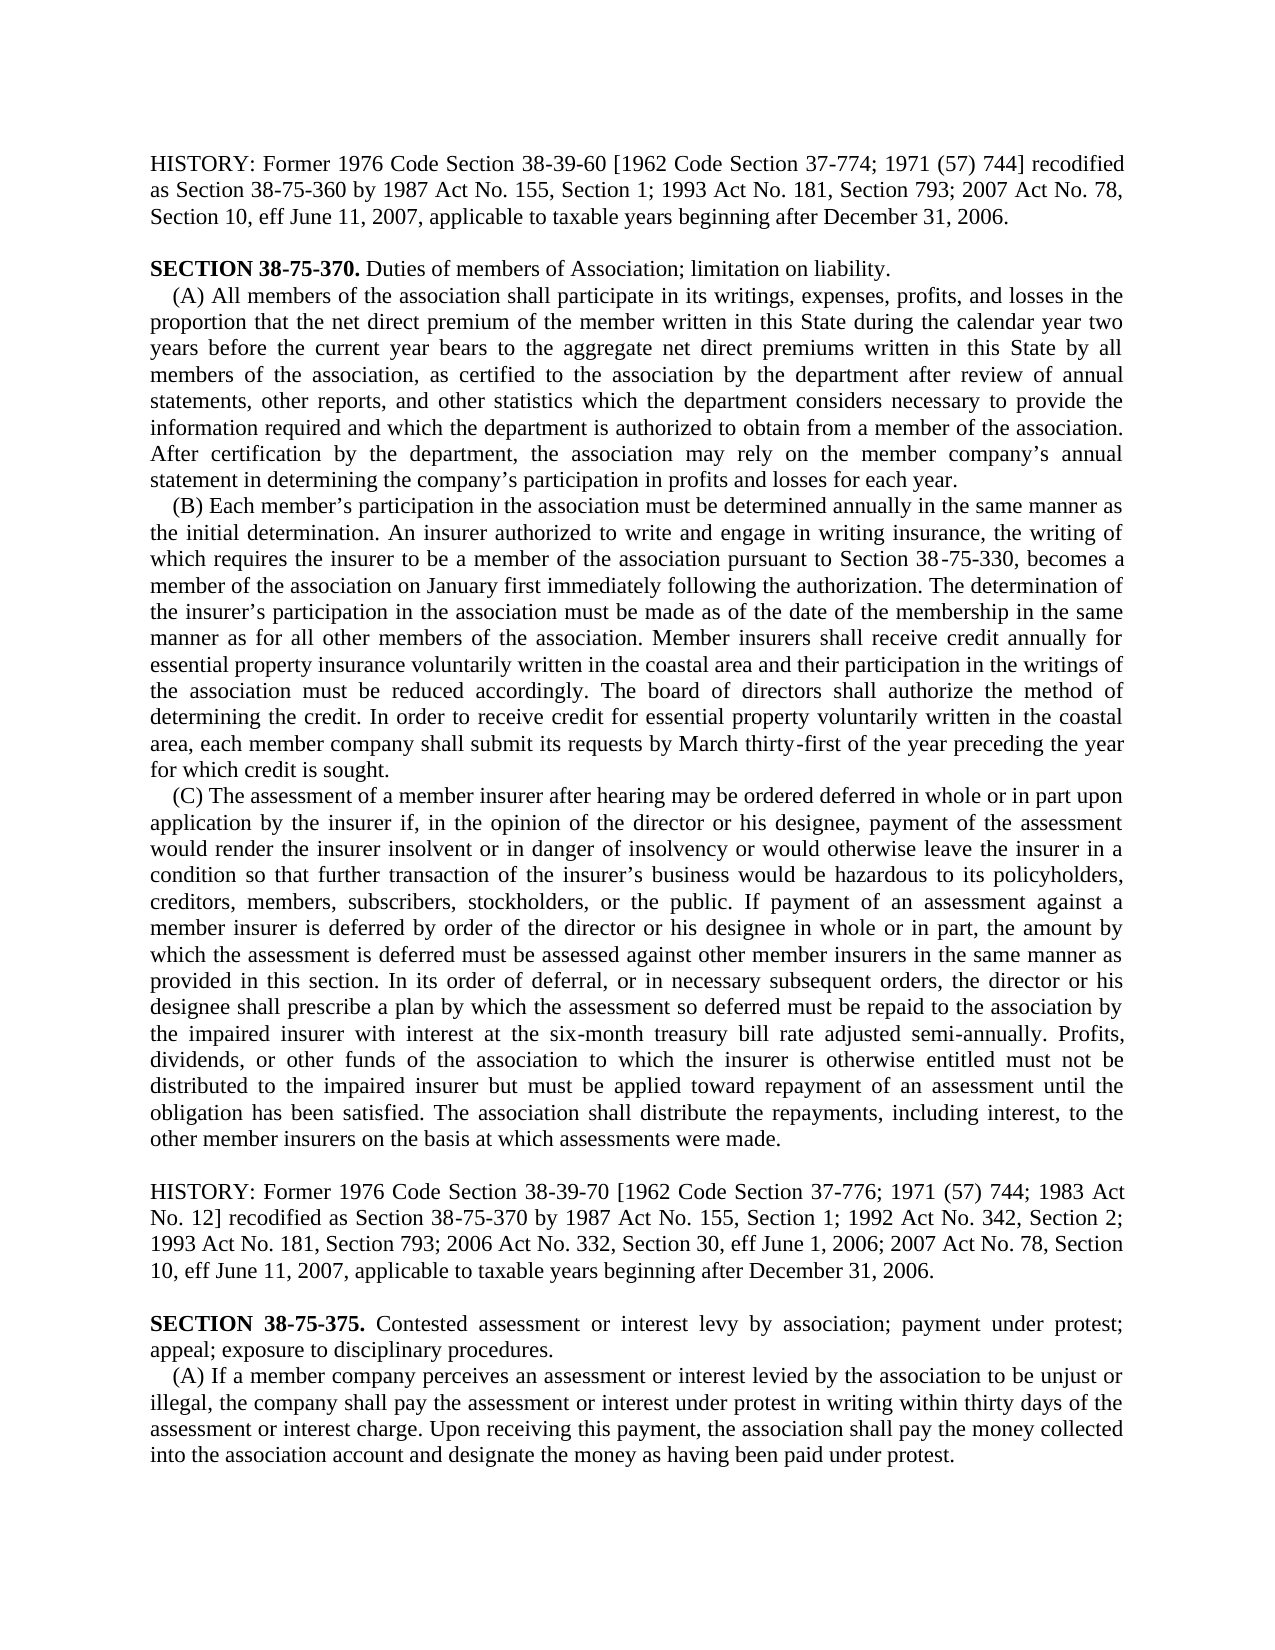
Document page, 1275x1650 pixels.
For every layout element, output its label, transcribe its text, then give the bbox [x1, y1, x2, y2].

text (A) If a member company perceives an assessment or interest levied by the association to be unjust or illegal, the company shall pay the assessment or interest under protest in writing within thirty days of the assessment or interest charge. Upon receiving this payment, the association shall pay the money collected into the association account and designate the money as having been paid under protest. [150, 1362, 1125, 1468]
text HISTORY: Former 1976 Code Section 38-39-70 [1962 Code Section 37-776; 1971 (57) 744; 1983 Act No. 12] recodified as Section 38-75-370 by 1987 Act No. 155, Section 1; 1992 Act No. 342, Section 2; 1993 Act No. 181, Section 793; 2006 Act No. 332, Section 30, eff June 1, 2006; 2007 Act No. 78, Section 10, eff June 11, 2007, applicable to taxable years beginning after December 31, 2006. [150, 1178, 1125, 1283]
text HISTORY: Former 1976 Code Section 38-39-60 [1962 Code Section 37-774; 1971 (57) 744] recodified as Section 38-75-360 by 1987 Act No. 155, Section 1; 1993 Act No. 181, Section 793; 2007 Act No. 78, Section 10, eff June 11, 2007, applicable to taxable years beginning after December 31, 2006. [150, 150, 1125, 229]
text (C) The assessment of a member insurer after hearing may be ordered deferred in whole or in part upon application by the insurer if, in the opinion of the director or his designee, payment of the assessment would render the insurer insolvent or in danger of insolvency or would otherwise leave the insurer in a condition so that further transaction of the insurer’s business would be hazardous to its policyholders, creditors, members, subscribers, stockholders, or the public. If payment of an assessment against a member insurer is deferred by order of the director or his designee in whole or in part, the amount by which the assessment is deferred must be assessed against other member insurers in the same manner as provided in this section. In its order of deferral, or in necessary subsequent orders, the director or his designee shall prescribe a plan by which the assessment so deferred must be repaid to the association by the impaired insurer with interest at the six-month treasury bill rate adjusted semi-annually. Profits, dividends, or other funds of the association to which the insurer is otherwise entitled must not be distributed to the impaired insurer but must be applied toward repayment of an assessment until the obligation has been satisfied. The association shall distribute the repayments, including interest, to the other member insurers on the basis at which assessments were made. [150, 782, 1125, 1151]
text (B) Each member’s participation in the association must be determined annually in the same manner as the initial determination. An insurer authorized to write and engage in writing insurance, the writing of which requires the insurer to be a member of the association pursuant to Section 38-75-330, becomes a member of the association on January first immediately following the authorization. The determination of the insurer’s participation in the association must be made as of the date of the membership in the same manner as for all other members of the association. Member insurers shall receive credit annually for essential property insurance voluntarily written in the coastal area and their participation in the writings of the association must be reduced accordingly. The board of directors shall authorize the method of determining the credit. In order to receive credit for essential property voluntarily written in the coastal area, each member company shall submit its requests by March thirty-first of the year preceding the year for which credit is sought. [150, 493, 1125, 782]
text (A) All members of the association shall participate in its writings, expenses, profits, and losses in the proportion that the net direct premium of the member written in this State during the calendar year two years before the current year bears to the aggregate net direct premiums written in this State by all members of the association, as certified to the association by the department after review of annual statements, other reports, and other statistics which the department considers necessary to provide the information required and which the department is authorized to obtain from a member of the association. After certification by the department, the association may rely on the member company’s annual statement in determining the company’s participation in profits and losses for each year. [150, 282, 1125, 493]
text SECTION 38-75-370. Duties of members of Association; limitation on liability. [150, 255, 1125, 282]
text SECTION 38-75-375. Contested assessment or interest levy by association; payment under protest; appeal; exposure to disciplinary procedures. [150, 1309, 1125, 1362]
